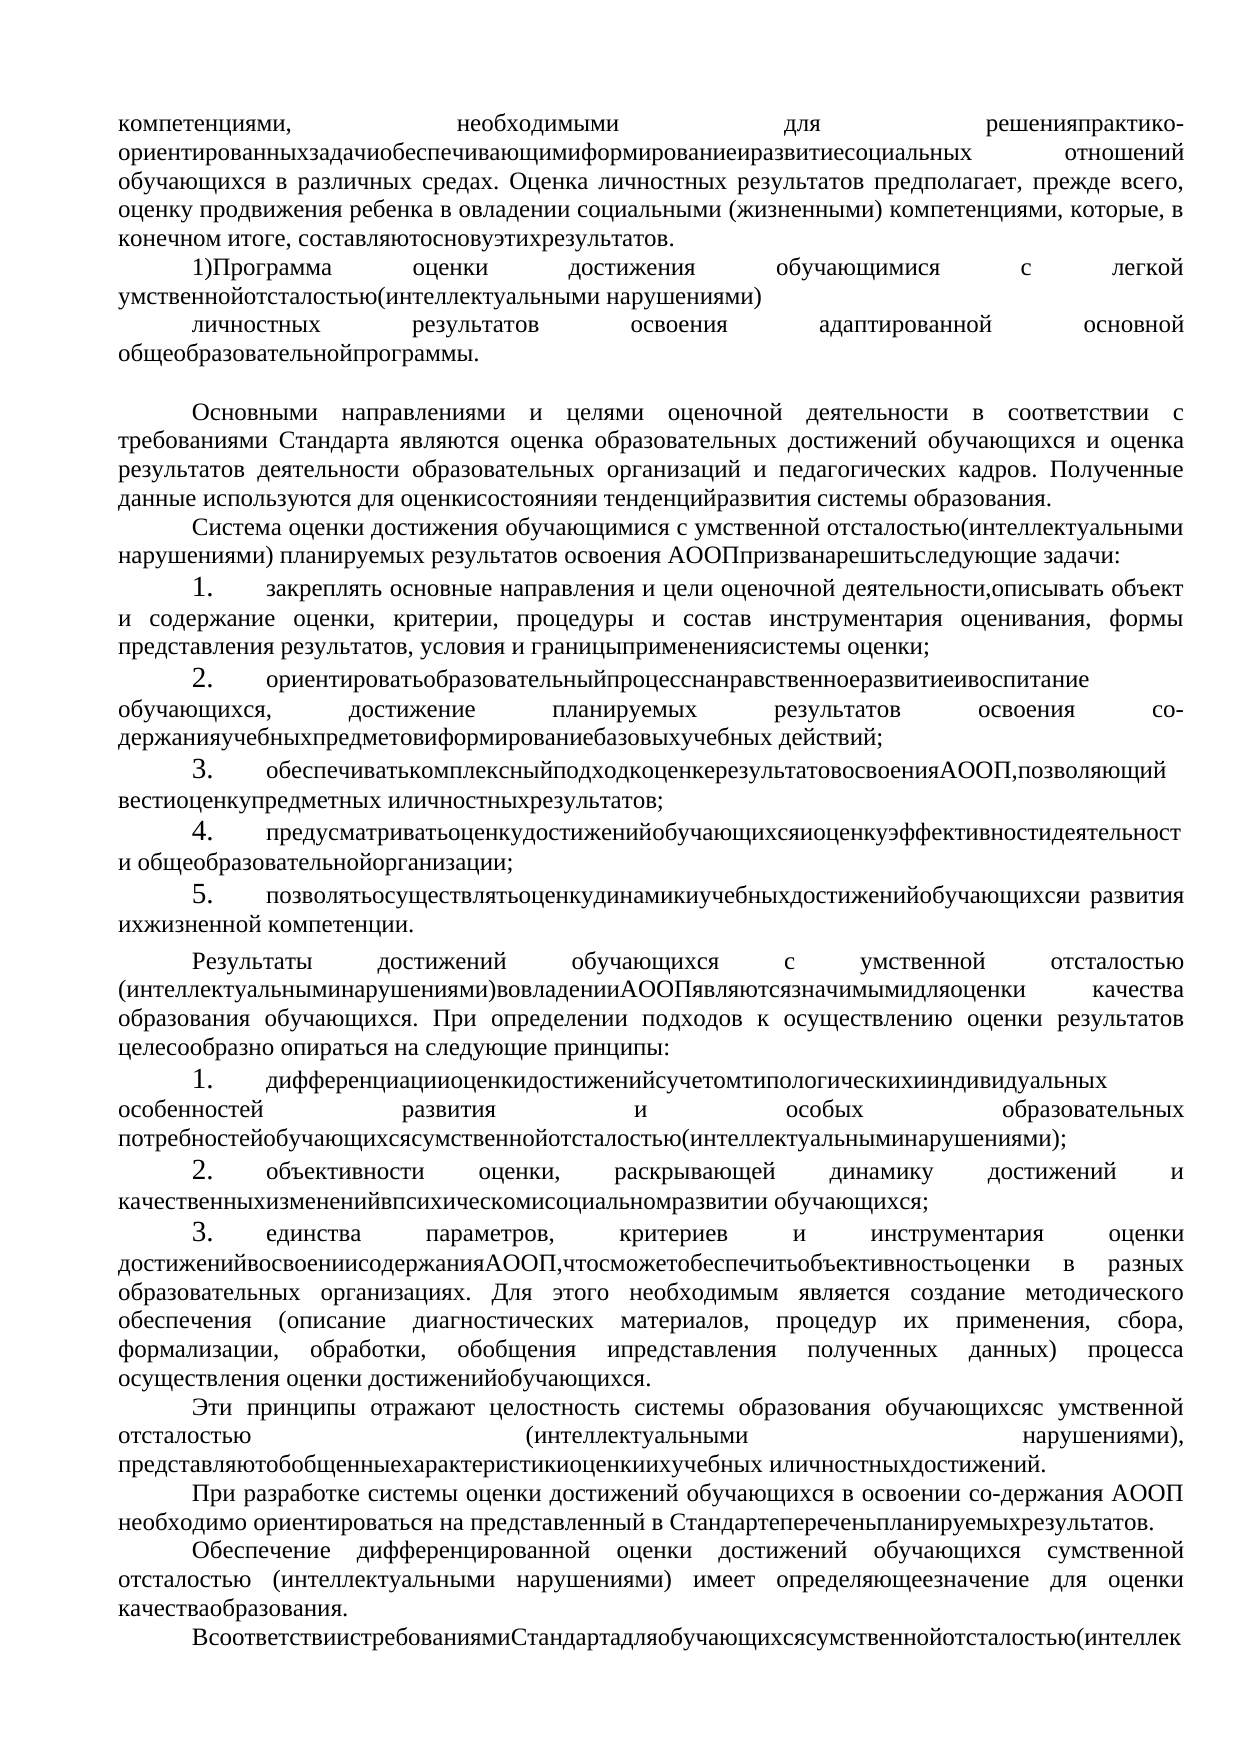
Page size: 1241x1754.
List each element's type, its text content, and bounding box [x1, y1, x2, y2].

list предусматриватьоценкудостиженийобучающихсяиоценкуэффективностидеятельности общеобразовательнойорганизации; [118, 813, 1185, 876]
text При разработке системы оценки достижений обучающихся в освоении со-держания АООП необходимо ориентироваться на представленный в Стандартепереченьпланируемыхрезультатов. [118, 1478, 1185, 1536]
text Эти принципы отражают целостность системы образования обучающихсяс умственной отсталостью (интеллектуальными нарушениями), представляютобобщенныехарактеристикиоценкиихучебных иличностныхдостижений. [118, 1392, 1185, 1478]
list дифференциацииоценкидостиженийсучетомтипологическихииндивидуальных особенностей развития и особых образовательных потребностейобучающихсясумственнойотсталостью(интеллектуальныминарушениями); [118, 1061, 1185, 1152]
list ориентироватьобразовательныйпроцесснанравственноеразвитиеивоспитание обучающихся, достижение планируемых результатов освоения со-держанияучебныхпредметовиформированиебазовыхучебных действий; [118, 660, 1185, 751]
list объективности оценки, раскрывающей динамику достижений и качественныхизмененийвпсихическомисоциальномразвитии обучающихся; [118, 1152, 1185, 1214]
list обеспечиватькомплексныйподходкоценкерезультатовосвоенияАООП,позволяющий вестиоценкупредметных иличностныхрезультатов; [118, 751, 1185, 813]
list позволятьосуществлятьоценкудинамикиучебныхдостиженийобучающихсяи развития ихжизненной компетенции. [118, 876, 1185, 938]
text личностных результатов освоения адаптированной основной общеобразовательнойпрограммы. [118, 309, 1185, 367]
list единства параметров, критериев и инструментария оценки достиженийвосвоениисодержанияАООП,чтосможетобеспечитьобъективностьоценки в разных образовательных организациях. Для этого необходимым является создание методического обеспечения (описание диагностических материалов, процедур их применения, сбора, формализации, обработки, обобщения ипредставления полученных данных) процесса осуществления оценки достиженийобучающихся. [118, 1214, 1185, 1392]
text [118, 108, 1185, 252]
text Система оценки достижения обучающимися с умственной отсталостью(интеллектуальными нарушениями) планируемых результатов освоения АООПпризванарешитьследующие задачи: [118, 512, 1185, 569]
text 1)Программа оценки достижения обучающимися с легкой умственнойотсталостью(интеллектуальными нарушениями) [118, 252, 1185, 309]
text Результаты достижений обучающихся с умственной отсталостью (интеллектуальныминарушениями)вовладенииАООПявляютсязначимымидляоценки качества образования обучающихся. При определении подходов к осуществлению оценки результатов целесообразно опираться на следующие принципы: [118, 946, 1185, 1061]
list закреплять основные направления и цели оценочной деятельности,описывать объект и содержание оценки, критерии, процедуры и состав инструментария оценивания, формы представления результатов, условия и границыприменениясистемы оценки; [118, 569, 1185, 660]
text Основными направлениями и целями оценочной деятельности в соответствии с требованиями Стандарта являются оценка образовательных достижений обучающихся и оценка результатов деятельности образовательных организаций и педагогических кадров. Полученные данные используются для оценкисостоянияи тенденцийразвития системы образования. [118, 397, 1185, 512]
text Обеспечение дифференцированной оценки достижений обучающихся сумственной отсталостью (интеллектуальными нарушениями) имеет определяющеезначение для оценки качестваобразования. [118, 1536, 1185, 1622]
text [118, 1622, 1185, 1651]
